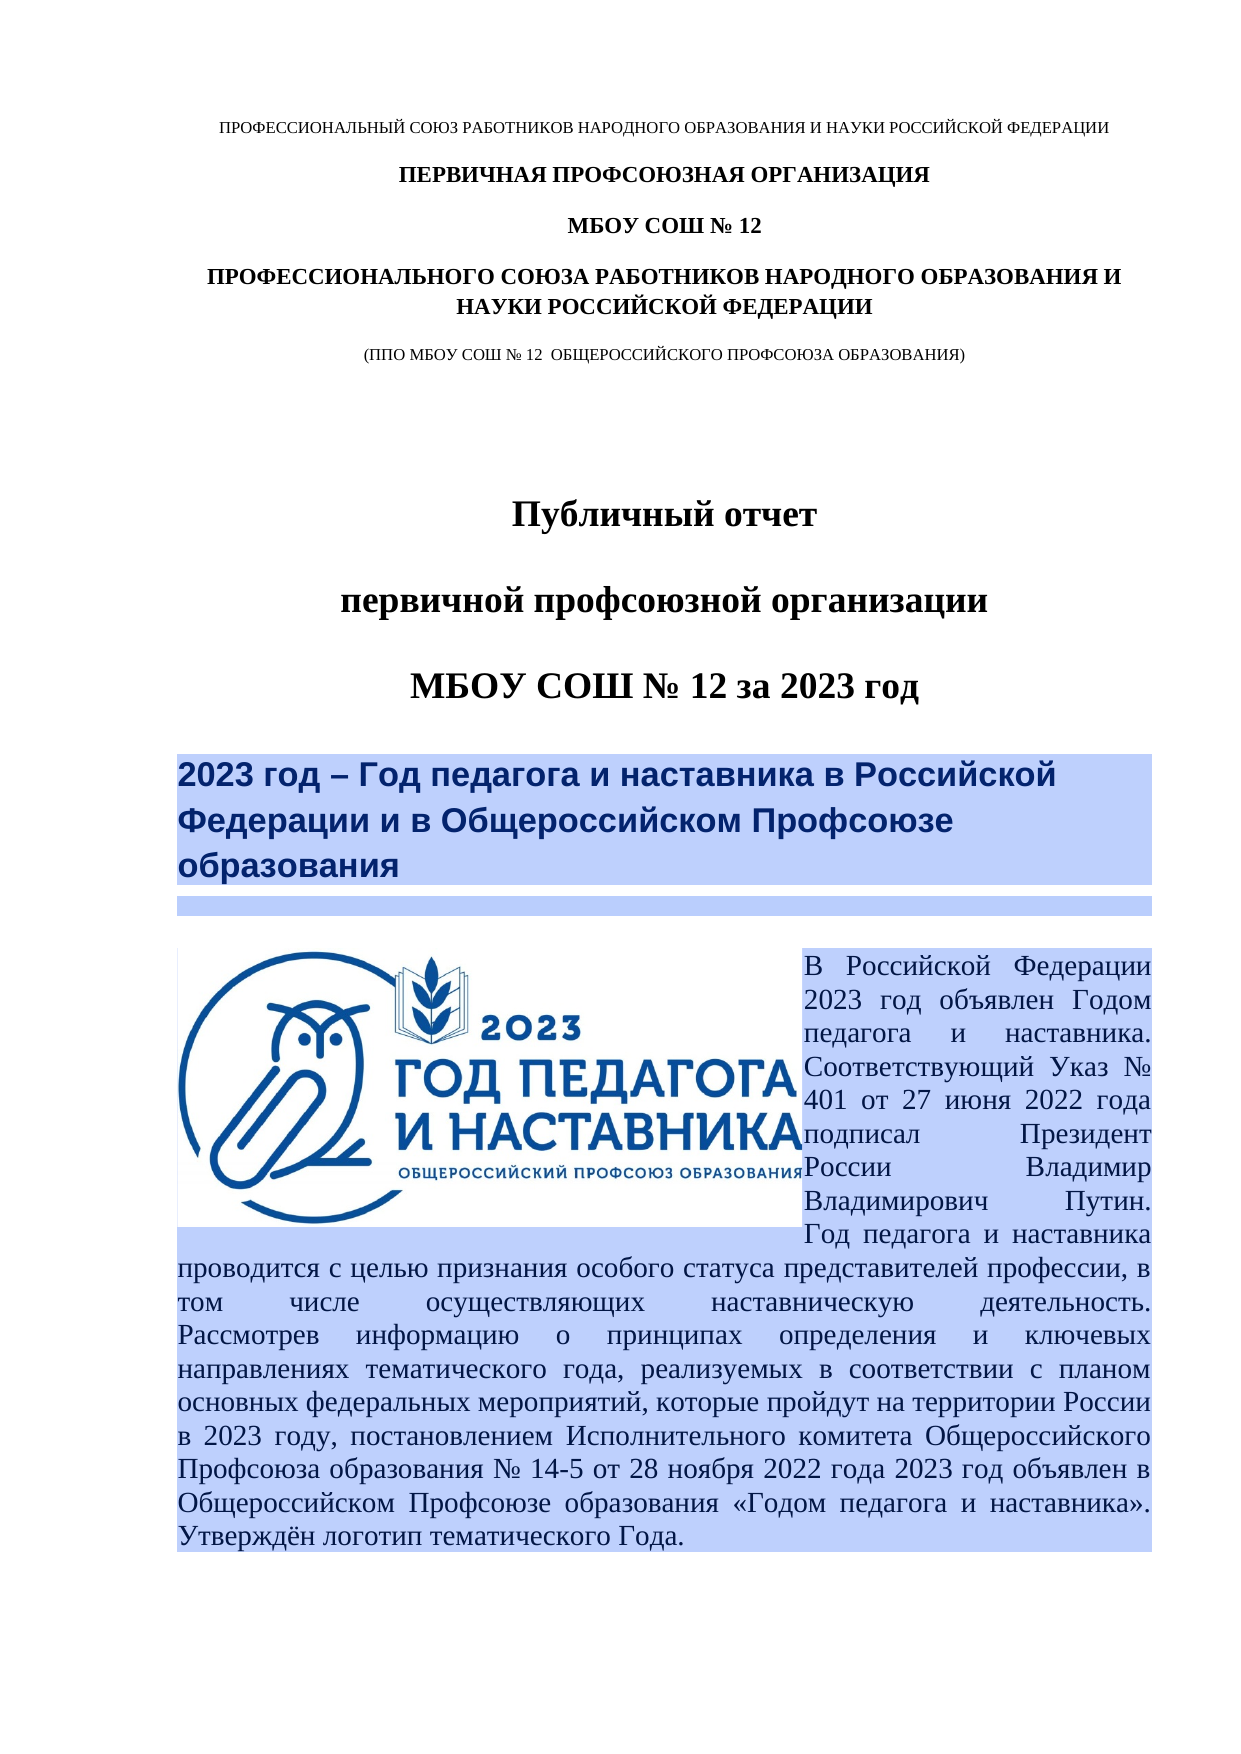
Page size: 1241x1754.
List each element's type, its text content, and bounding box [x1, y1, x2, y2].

text Публичный отчет [177, 491, 1152, 534]
picture [177, 948, 803, 1227]
text ПРОФЕССИОНАЛЬНОГО СОЮЗА РАБОТНИКОВ НАРОДНОГО ОБРАЗОВАНИЯ И НАУКИ РОССИЙСКОЙ ФЕДЕРАЦИИ [177, 263, 1152, 319]
text первичной профсоюзной организации [177, 577, 1152, 621]
text МБОУ СОШ № 12 [177, 212, 1152, 238]
text (ППО МБОУ СОШ № 12 ОБЩЕРОССИЙСКОГО ПРОФСОЮЗА ОБРАЗОВАНИЯ) [177, 344, 1152, 363]
subtitle 2023 год – Год педагога и наставника в Российской Федерации и в Общероссийском Профсоюзе образования [177, 754, 1152, 885]
text ПРОФЕССИОНАЛЬНЫЙ СОЮЗ РАБОТНИКОВ НАРОДНОГО ОБРАЗОВАНИЯ И НАУКИ РОССИЙСКОЙ ФЕДЕРАЦИИ [177, 118, 1152, 137]
text ПЕРВИЧНАЯ ПРОФСОЮЗНАЯ ОРГАНИЗАЦИЯ [177, 161, 1152, 187]
text МБОУ СОШ № 12 за 2023 год [177, 664, 1152, 707]
